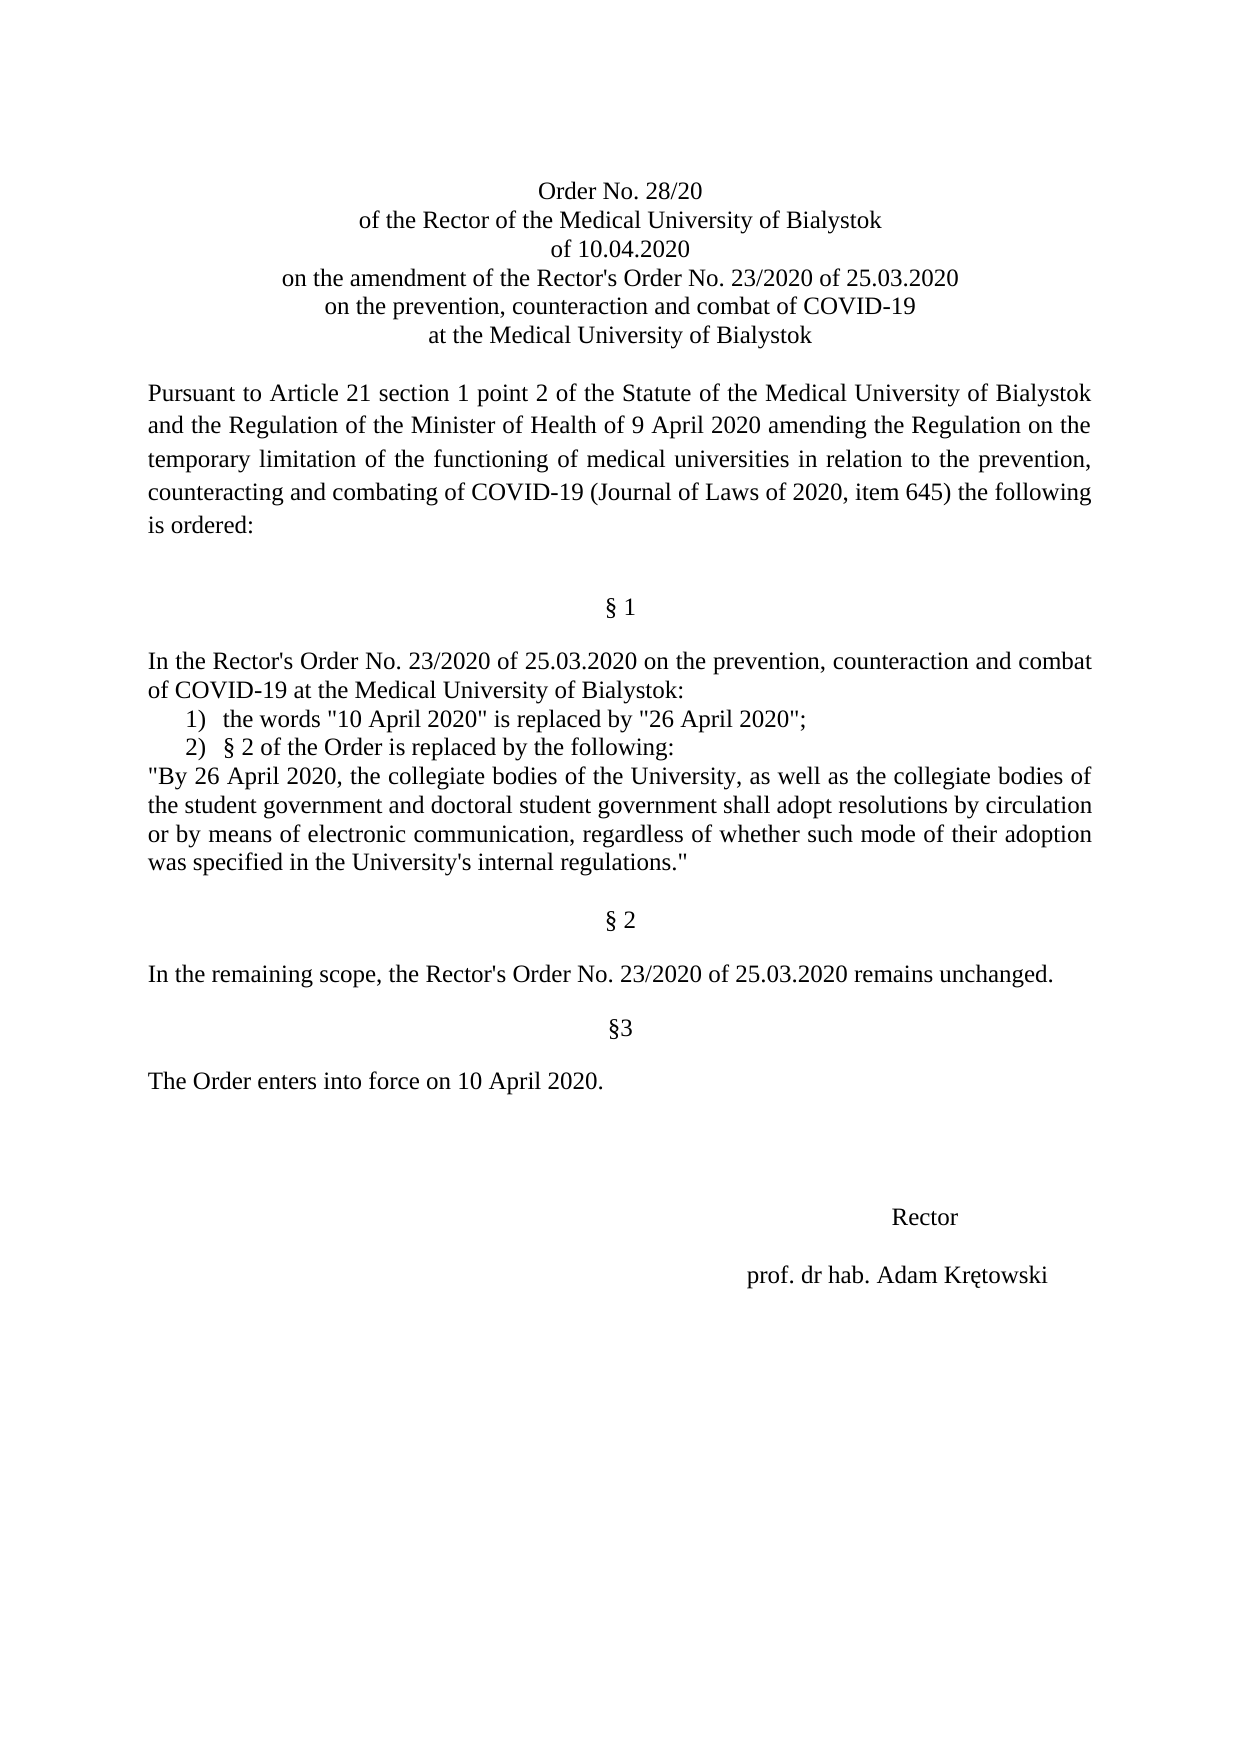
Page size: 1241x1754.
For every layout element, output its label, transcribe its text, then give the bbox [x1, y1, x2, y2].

text Rector [811, 1174, 1093, 1231]
text In the remaining scope, the Rector's Order No. 23/2020 of 25.03.2020 remains unchanged. [148, 959, 1093, 987]
title Order No. 28/20 [148, 176, 1093, 205]
title In the Rector's Order No. 23/2020 of 25.03.2020 on the prevention, counteraction and combat of COVID-19 at the Medical University of Bialystok: [148, 646, 1093, 704]
text The Order enters into force on 10 April 2020. [148, 1066, 1093, 1095]
title on the amendment of the Rector's Order No. 23/2020 of 25.03.2020 [148, 263, 1093, 291]
text Pursuant to Article 21 section 1 point 2 of the Statute of the Medical University of Bialystok and the Regulation of the Minister of Health of 9 April 2020 amending the Regulation on the temporary limitation of the functioning of medical universities in relation to the prevention, counteracting and combating of COVID-19 (Journal of Laws of 2020, item 645) the following is ordered: [148, 378, 1093, 538]
text § 1 [148, 592, 1093, 621]
title § 2 of the Order is replaced by the following: [185, 732, 1093, 761]
text §3 [148, 1013, 1093, 1041]
text of 10.04.2020 [148, 234, 1093, 263]
text "By 26 April 2020, the collegiate bodies of the University, as well as the collegiate bodies of the student government and doctoral student government shall adopt resolutions by circulation or by means of electronic communication, regardless of whether such mode of their adoption was specified in the University's internal regulations." [148, 761, 1093, 876]
title of the Rector of the Medical University of Bialystok [148, 205, 1093, 234]
title the words "10 April 2020" is replaced by "26 April 2020"; [185, 704, 1093, 732]
text prof. dr hab. Adam Krętowski [664, 1260, 1093, 1316]
text on the prevention, counteraction and combat of COVID-19 [148, 291, 1093, 320]
text § 2 [148, 905, 1093, 934]
text at the Medical University of Bialystok [148, 320, 1093, 349]
